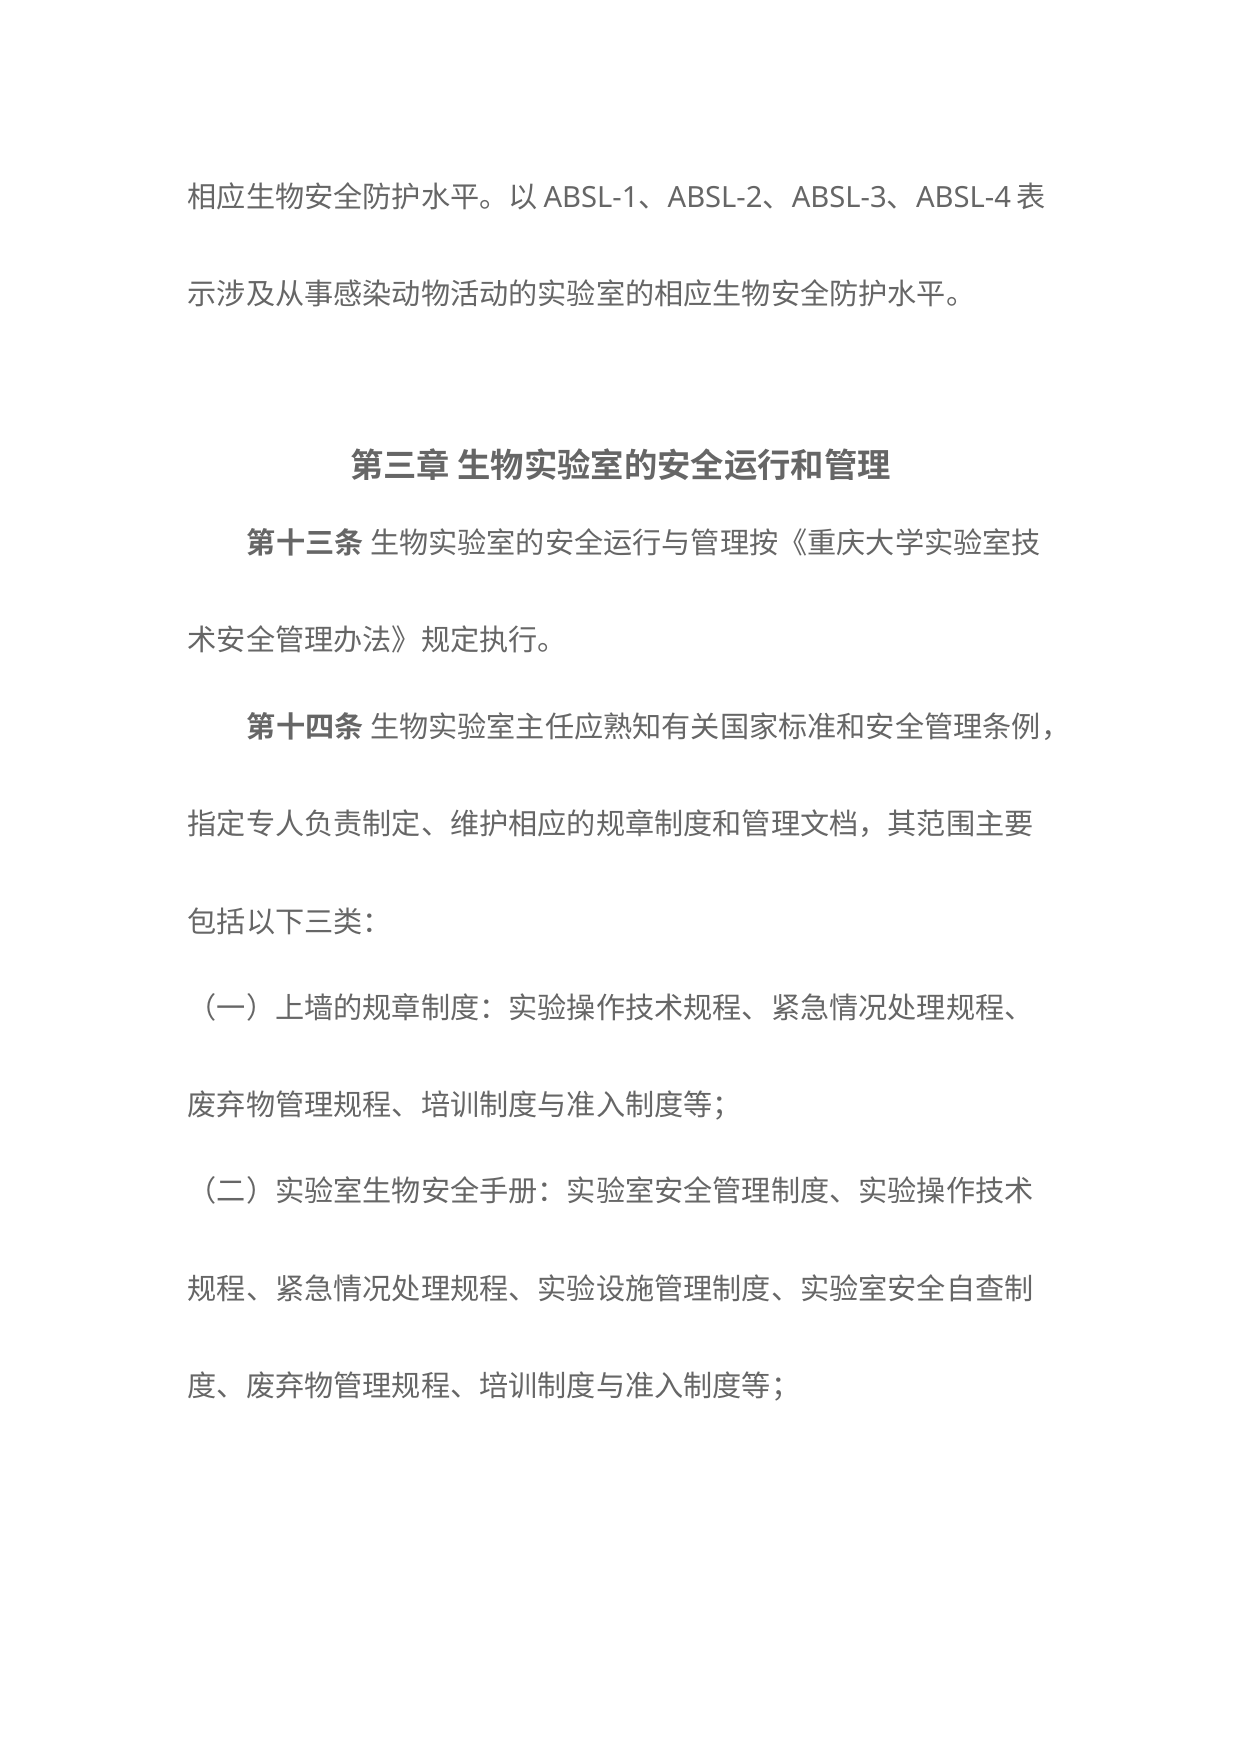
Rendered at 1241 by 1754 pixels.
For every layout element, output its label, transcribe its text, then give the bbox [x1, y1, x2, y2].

text （二）实验室生物安全手册：实验室安全管理制度、实验操作技术规程、紧急情况处理规程、实验设施管理制度、实验室安全自查制度、废弃物管理规程、培训制度与准入制度等； [187, 1168, 1053, 1428]
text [187, 162, 1053, 324]
text （一）上墙的规章制度：实验操作技术规程、紧急情况处理规程、废弃物管理规程、培训制度与准入制度等； [187, 984, 1053, 1147]
text 第十三条 生物实验室的安全运行与管理按《重庆大学实验室技术安全管理办法》规定执行。 [187, 519, 1053, 682]
text 第十四条 生物实验室主任应熟知有关国家标准和安全管理条例，指定专人负责制定、维护相应的规章制度和管理文档，其范围主要包括以下三类： [187, 703, 1053, 963]
text 第三章 生物实验室的安全运行和管理 [187, 430, 1053, 495]
